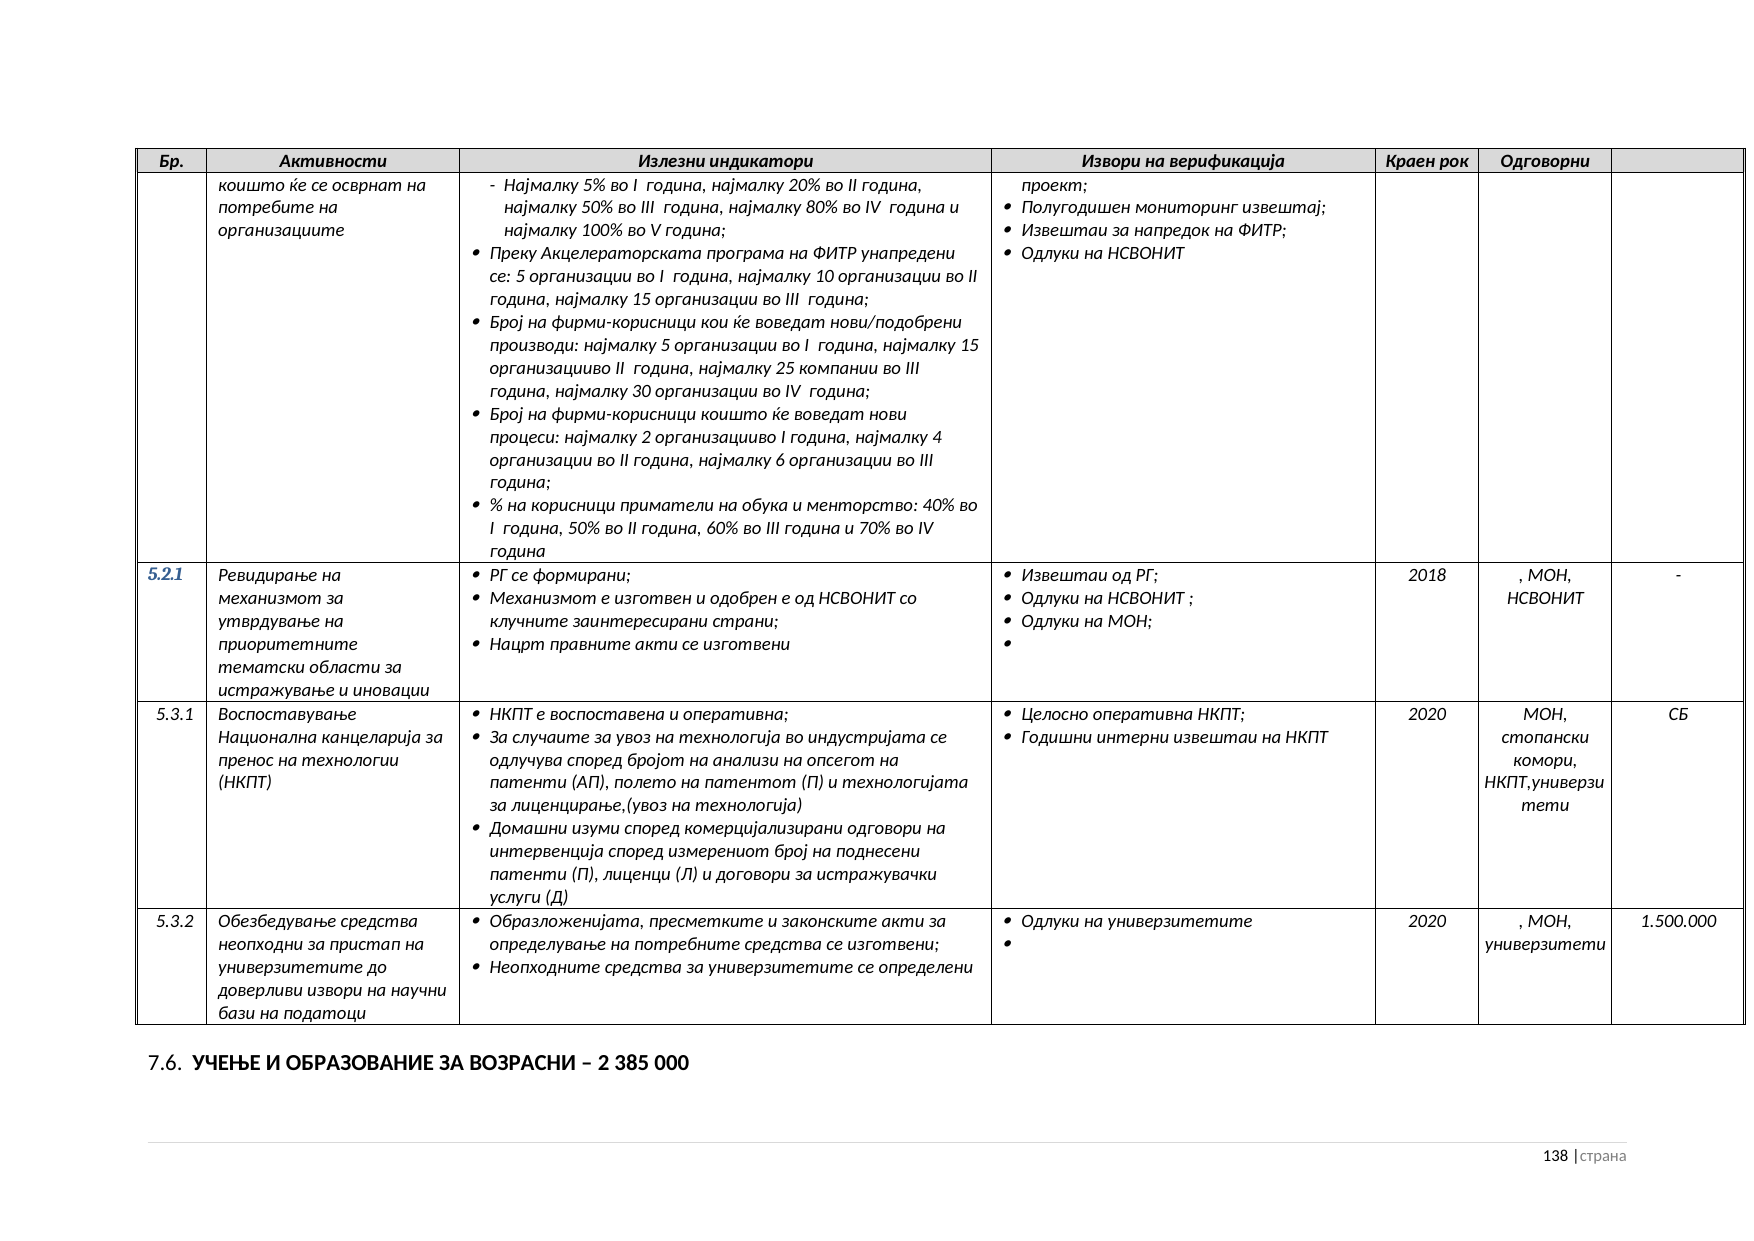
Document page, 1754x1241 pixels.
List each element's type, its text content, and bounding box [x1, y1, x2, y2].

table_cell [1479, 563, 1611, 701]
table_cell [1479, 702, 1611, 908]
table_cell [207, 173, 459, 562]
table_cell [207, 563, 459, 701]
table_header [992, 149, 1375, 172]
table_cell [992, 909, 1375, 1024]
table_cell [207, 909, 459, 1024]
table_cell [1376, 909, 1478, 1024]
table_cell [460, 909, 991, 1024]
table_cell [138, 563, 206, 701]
subtitle УЧЕЊЕ И ОБРАЗОВАНИЕ ЗА ВОЗРАСНИ – 2 385 000 [148, 1048, 1621, 1076]
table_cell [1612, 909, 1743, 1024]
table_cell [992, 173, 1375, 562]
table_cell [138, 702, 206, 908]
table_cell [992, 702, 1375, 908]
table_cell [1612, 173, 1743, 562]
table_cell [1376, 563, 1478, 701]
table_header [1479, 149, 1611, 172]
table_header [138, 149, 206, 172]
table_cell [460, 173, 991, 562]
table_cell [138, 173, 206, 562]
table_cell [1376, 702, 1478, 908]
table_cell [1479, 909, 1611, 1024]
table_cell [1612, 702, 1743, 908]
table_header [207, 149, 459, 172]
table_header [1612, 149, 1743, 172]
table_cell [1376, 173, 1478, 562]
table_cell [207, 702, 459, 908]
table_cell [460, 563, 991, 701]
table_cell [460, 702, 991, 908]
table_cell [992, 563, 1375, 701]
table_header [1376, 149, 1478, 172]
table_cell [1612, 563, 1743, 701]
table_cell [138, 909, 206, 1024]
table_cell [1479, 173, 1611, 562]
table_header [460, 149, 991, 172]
